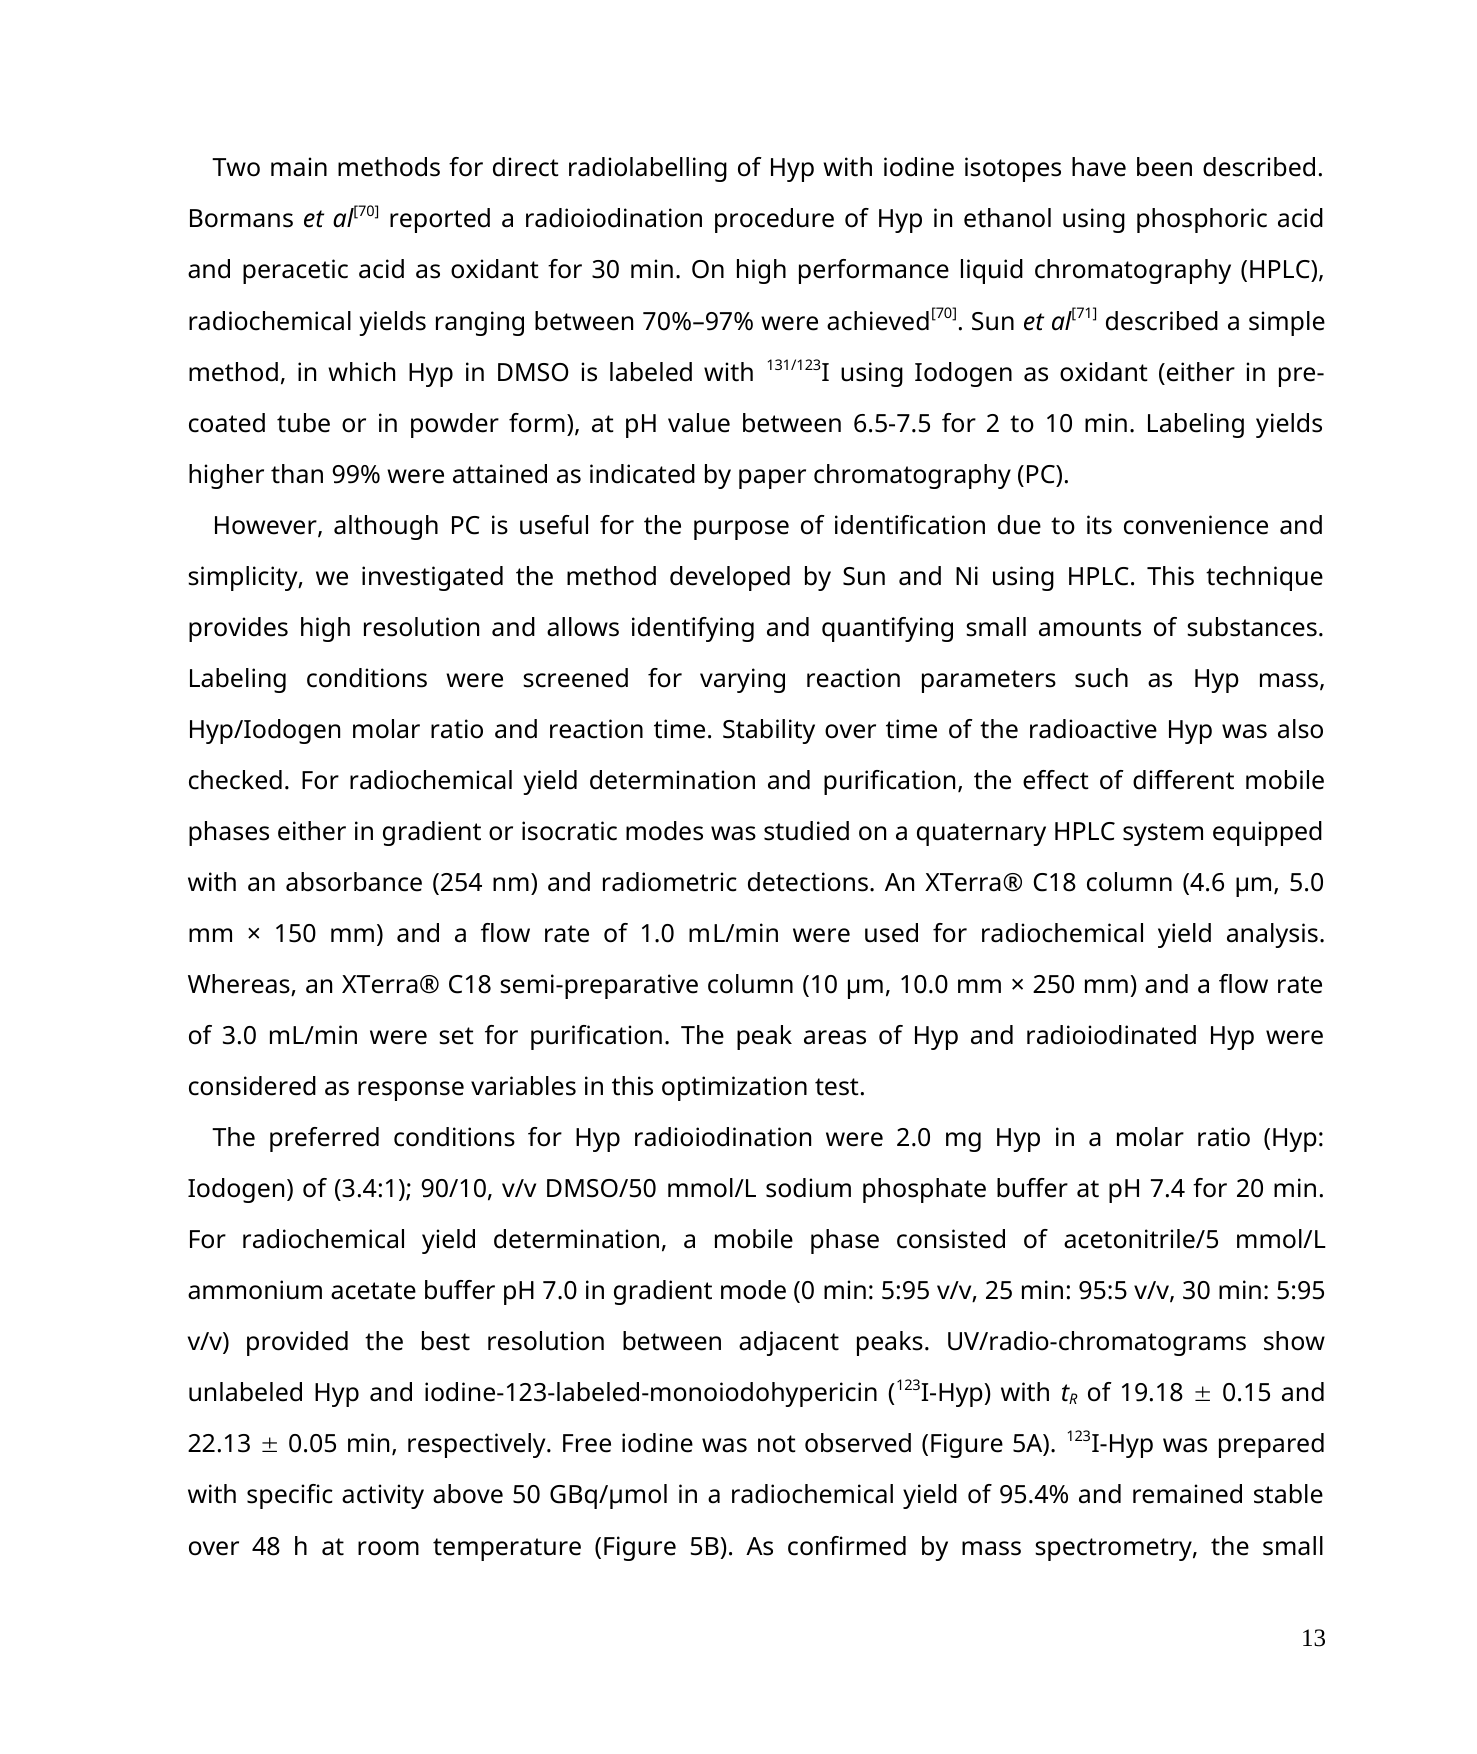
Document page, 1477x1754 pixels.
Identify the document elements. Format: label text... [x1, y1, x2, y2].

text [187, 1120, 1326, 1562]
text However, although PC is useful for the purpose of identification due to its convenience and simplicity, we investigated the method developed by Sun and Ni using HPLC. This technique provides high resolution and allows identifying and quantifying small amounts of substances. Labeling conditions were screened for varying reaction parameters such as Hyp mass, Hyp/Iodogen molar ratio and reaction time. Stability over time of the radioactive Hyp was also checked. For radiochemical yield determination and purification, the effect of different mobile phases either in gradient or isocratic modes was studied on a quaternary HPLC system equipped with an absorbance (254 nm) and radiometric detections. An XTerra® C18 column (4.6 μm, 5.0 mm × 150 mm) and a flow rate of 1.0 ml/min were used for radiochemical yield analysis. Whereas, an XTerra® C18 semi-preparative column (10 μm, 10.0 mm × 250 mm) and a flow rate of 3.0 ml/min were set for purification. The peak areas of Hyp and radioiodinated Hyp were considered as response variables in this optimization test. [187, 507, 1326, 1103]
text Two main methods for direct radiolabelling of Hyp with iodine isotopes have been described. Bormans et al[70] reported a radioiodination procedure of Hyp in ethanol using phosphoric acid and peracetic acid as oxidant for 30 min. On high performance liquid chromatography (HPLC), radiochemical yields ranging between 70%–97% were achieved[70]. Sun et al[71] described a simple method, in which Hyp in DMSO is labeled with 131/123I using Iodogen as oxidant (either in pre-coated tube or in powder form), at pH value between 6.5-7.5 for 2 to 10 min. Labeling yields higher than 99% were attained as indicated by paper chromatography (PC). [187, 150, 1326, 490]
